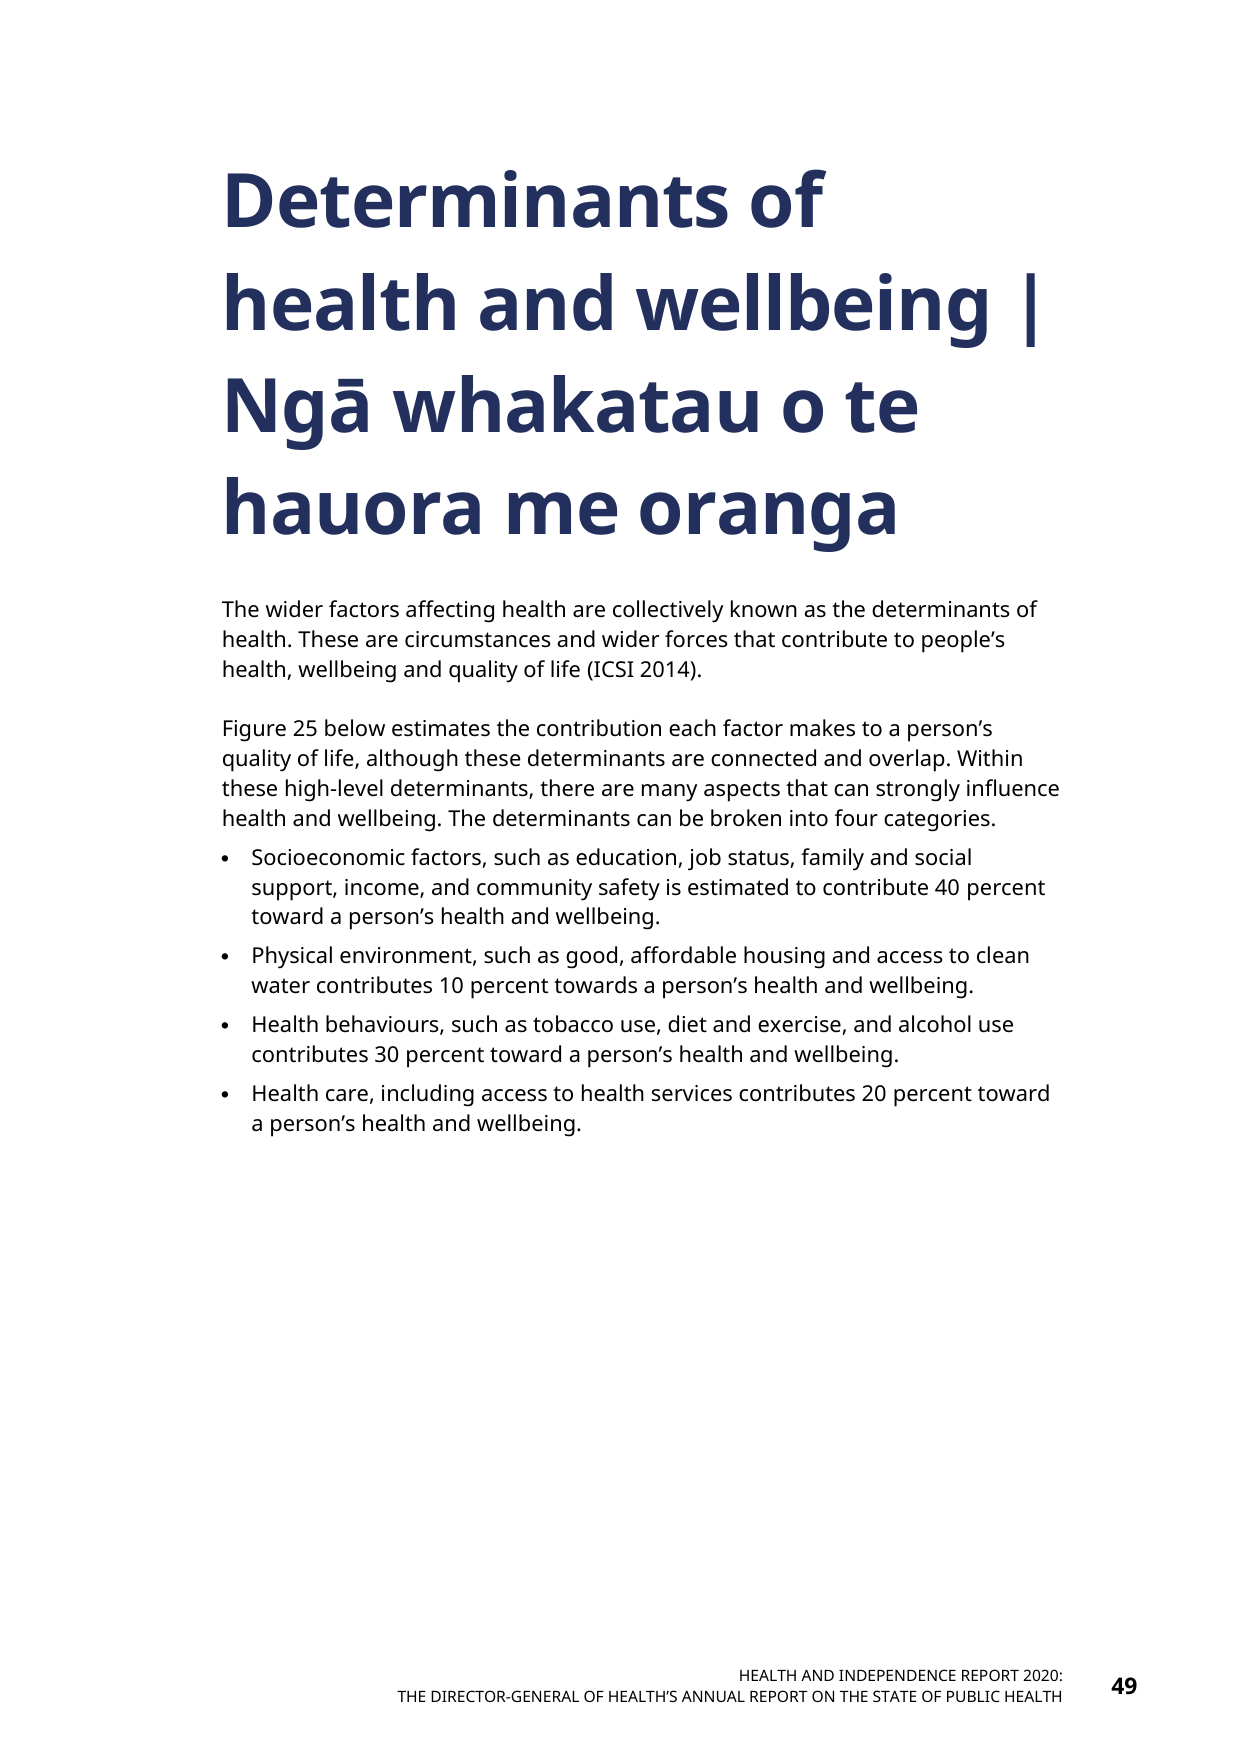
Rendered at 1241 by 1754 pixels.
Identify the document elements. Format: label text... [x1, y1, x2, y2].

text Health behaviours, such as tobacco use, diet and exercise, and alcohol use contributes 30 percent toward a person’s health and wellbeing. [222, 1009, 1063, 1069]
text Physical environment, such as good, affordable housing and access to clean water contributes 10 percent towards a person’s health and wellbeing. [222, 940, 1063, 1000]
text Socioeconomic factors, such as education, job status, family and social support, income, and community safety is estimated to contribute 40 percent toward a person’s health and wellbeing. [222, 842, 1063, 931]
text The wider factors affecting health are collectively known as the determinants of health. These are circumstances and wider forces that contribute to people’s health, wellbeing and quality of life (ICSI 2014). [222, 594, 1063, 683]
text Health care, including access to health services contributes 20 percent toward a person’s health and wellbeing. [222, 1078, 1063, 1138]
subtitle Determinants of health and wellbeing | Ngā whakatau o te hauora me oranga [222, 148, 1063, 556]
text Figure 25 below estimates the contribution each factor makes to a person’s quality of life, although these determinants are connected and overlap. Within these high-level determinants, there are many aspects that can strongly influence health and wellbeing. The determinants can be broken into four categories. [222, 713, 1063, 832]
